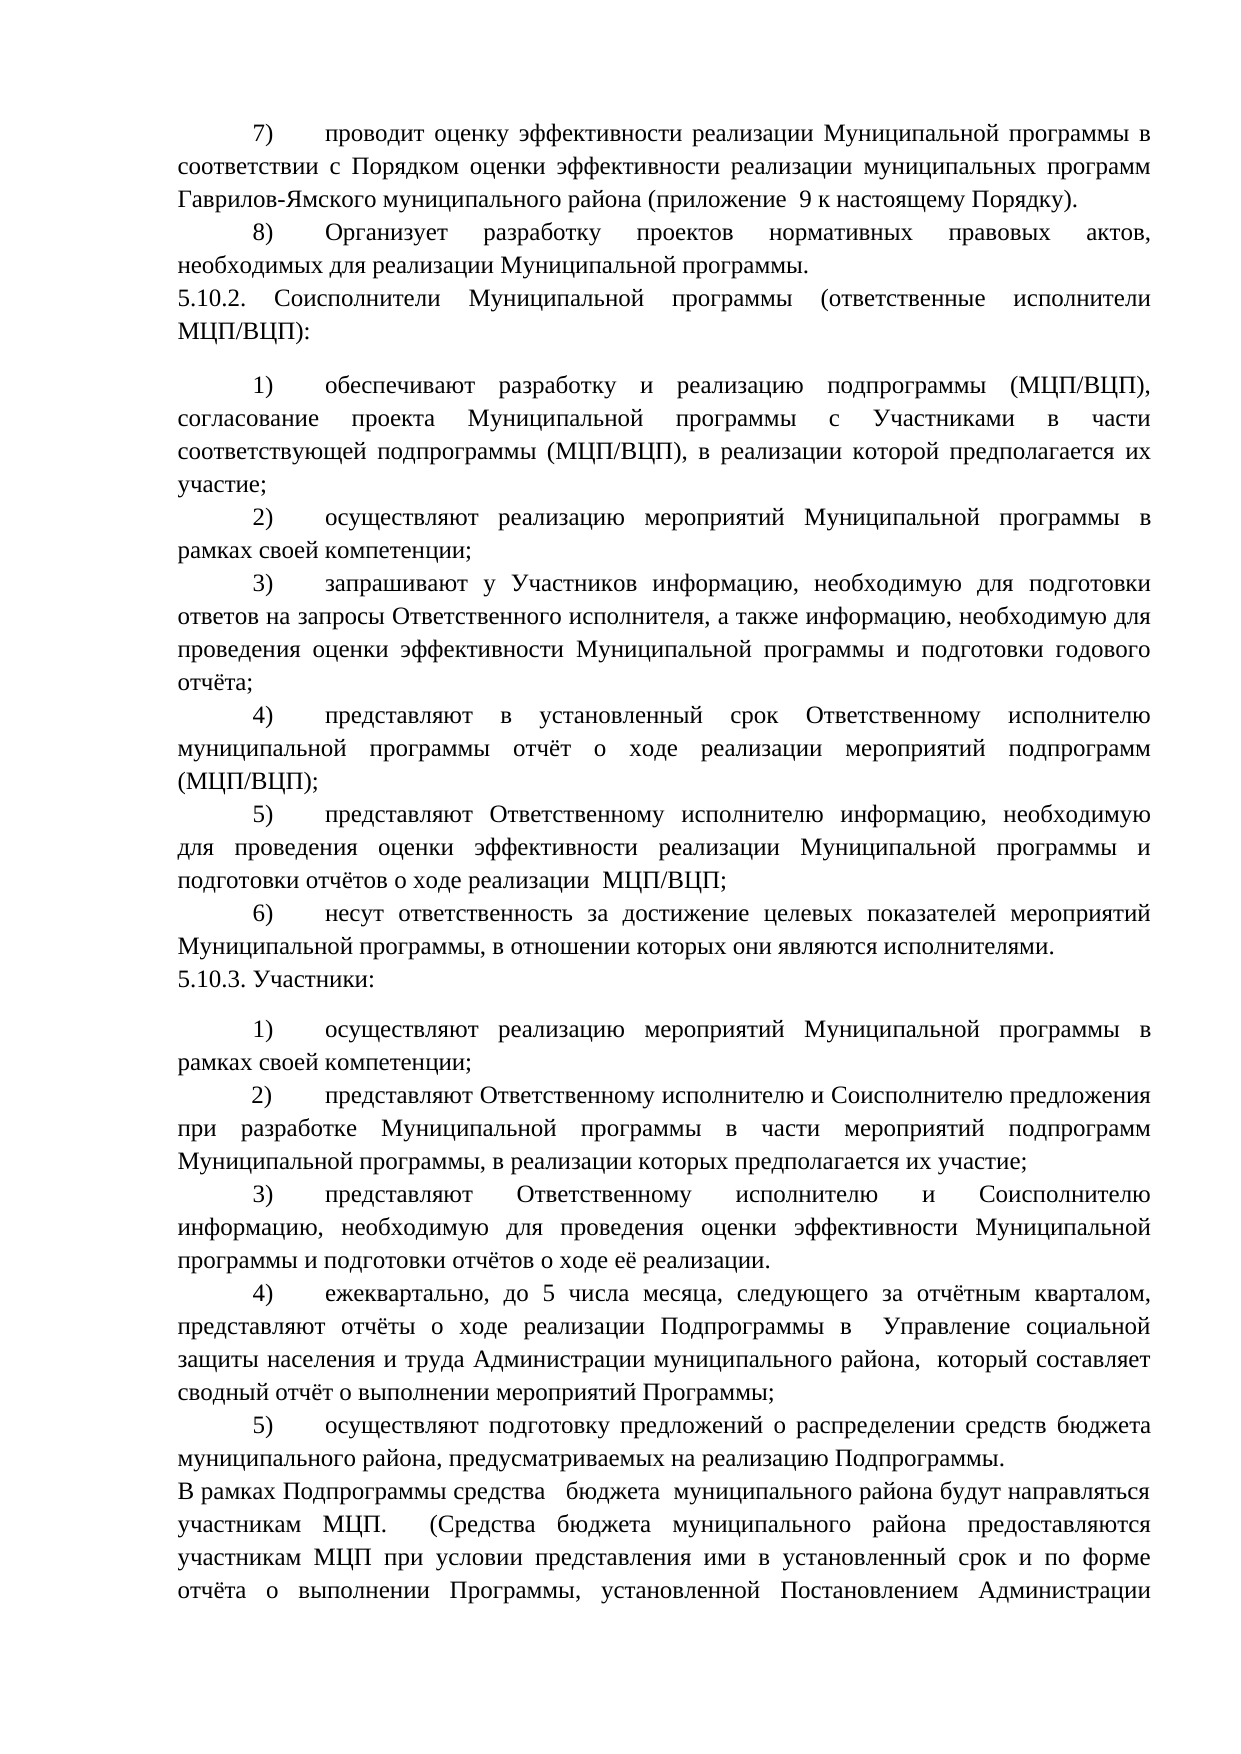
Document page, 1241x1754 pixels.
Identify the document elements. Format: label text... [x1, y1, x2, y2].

text 5.10.3. Участники: [177, 964, 1152, 993]
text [177, 1476, 1152, 1604]
list запрашивают у Участников информацию, необходимую для подготовки ответов на запросы Ответственного исполнителя, а также информацию, необходимую для проведения оценки эффективности Муниципальной программы и подготовки годового отчёта; [177, 568, 1152, 696]
list несут ответственность за достижение целевых показателей мероприятий Муниципальной программы, в отношении которых они являются исполнителями. [177, 898, 1152, 960]
list обеспечивают разработку и реализацию подпрограммы (МЦП/ВЦП), согласование проекта Муниципальной программы с Участниками в части соответствующей подпрограммы (МЦП/ВЦП), в реализации которой предполагается их участие; [177, 370, 1152, 498]
list представляют Ответственному исполнителю и Соисполнителю информацию, необходимую для проведения оценки эффективности Муниципальной программы и подготовки отчётов о ходе её реализации. [177, 1179, 1152, 1274]
list представляют в установленный срок Ответственному исполнителю муниципальной программы отчёт о ходе реализации мероприятий подпрограмм (МЦП/ВЦП); [177, 700, 1152, 795]
list проводит оценку эффективности реализации Муниципальной программы в соответствии с Порядком оценки эффективности реализации муниципальных программ Гаврилов-Ямского муниципального района (приложение 9 к настоящему Порядку). [177, 118, 1152, 213]
list Организует разработку проектов нормативных правовых актов, необходимых для реализации Муниципальной программы. [177, 217, 1152, 279]
list осуществляют подготовку предложений о распределении средств бюджета муниципального района, предусматриваемых на реализацию Подпрограммы. [177, 1410, 1152, 1472]
list осуществляют реализацию мероприятий Муниципальной программы в рамках своей компетенции; [177, 502, 1152, 564]
list представляют Ответственному исполнителю информацию, необходимую для проведения оценки эффективности реализации Муниципальной программы и подготовки отчётов о ходе реализации МЦП/ВЦП; [177, 799, 1152, 894]
list осуществляют реализацию мероприятий Муниципальной программы в рамках своей компетенции; [177, 1014, 1152, 1076]
list представляют Ответственному исполнителю и Соисполнителю предложения при разработке Муниципальной программы в части мероприятий подпрограмм Муниципальной программы, в реализации которых предполагается их участие; [177, 1080, 1152, 1175]
list ежеквартально, до 5 числа месяца, следующего за отчётным кварталом, представляют отчёты о ходе реализации Подпрограммы в Управление социальной защиты населения и труда Администрации муниципального района, который составляет сводный отчёт о выполнении мероприятий Программы; [177, 1278, 1152, 1406]
text 5.10.2. Соисполнители Муниципальной программы (ответственные исполнители МЦП/ВЦП): [177, 283, 1152, 345]
